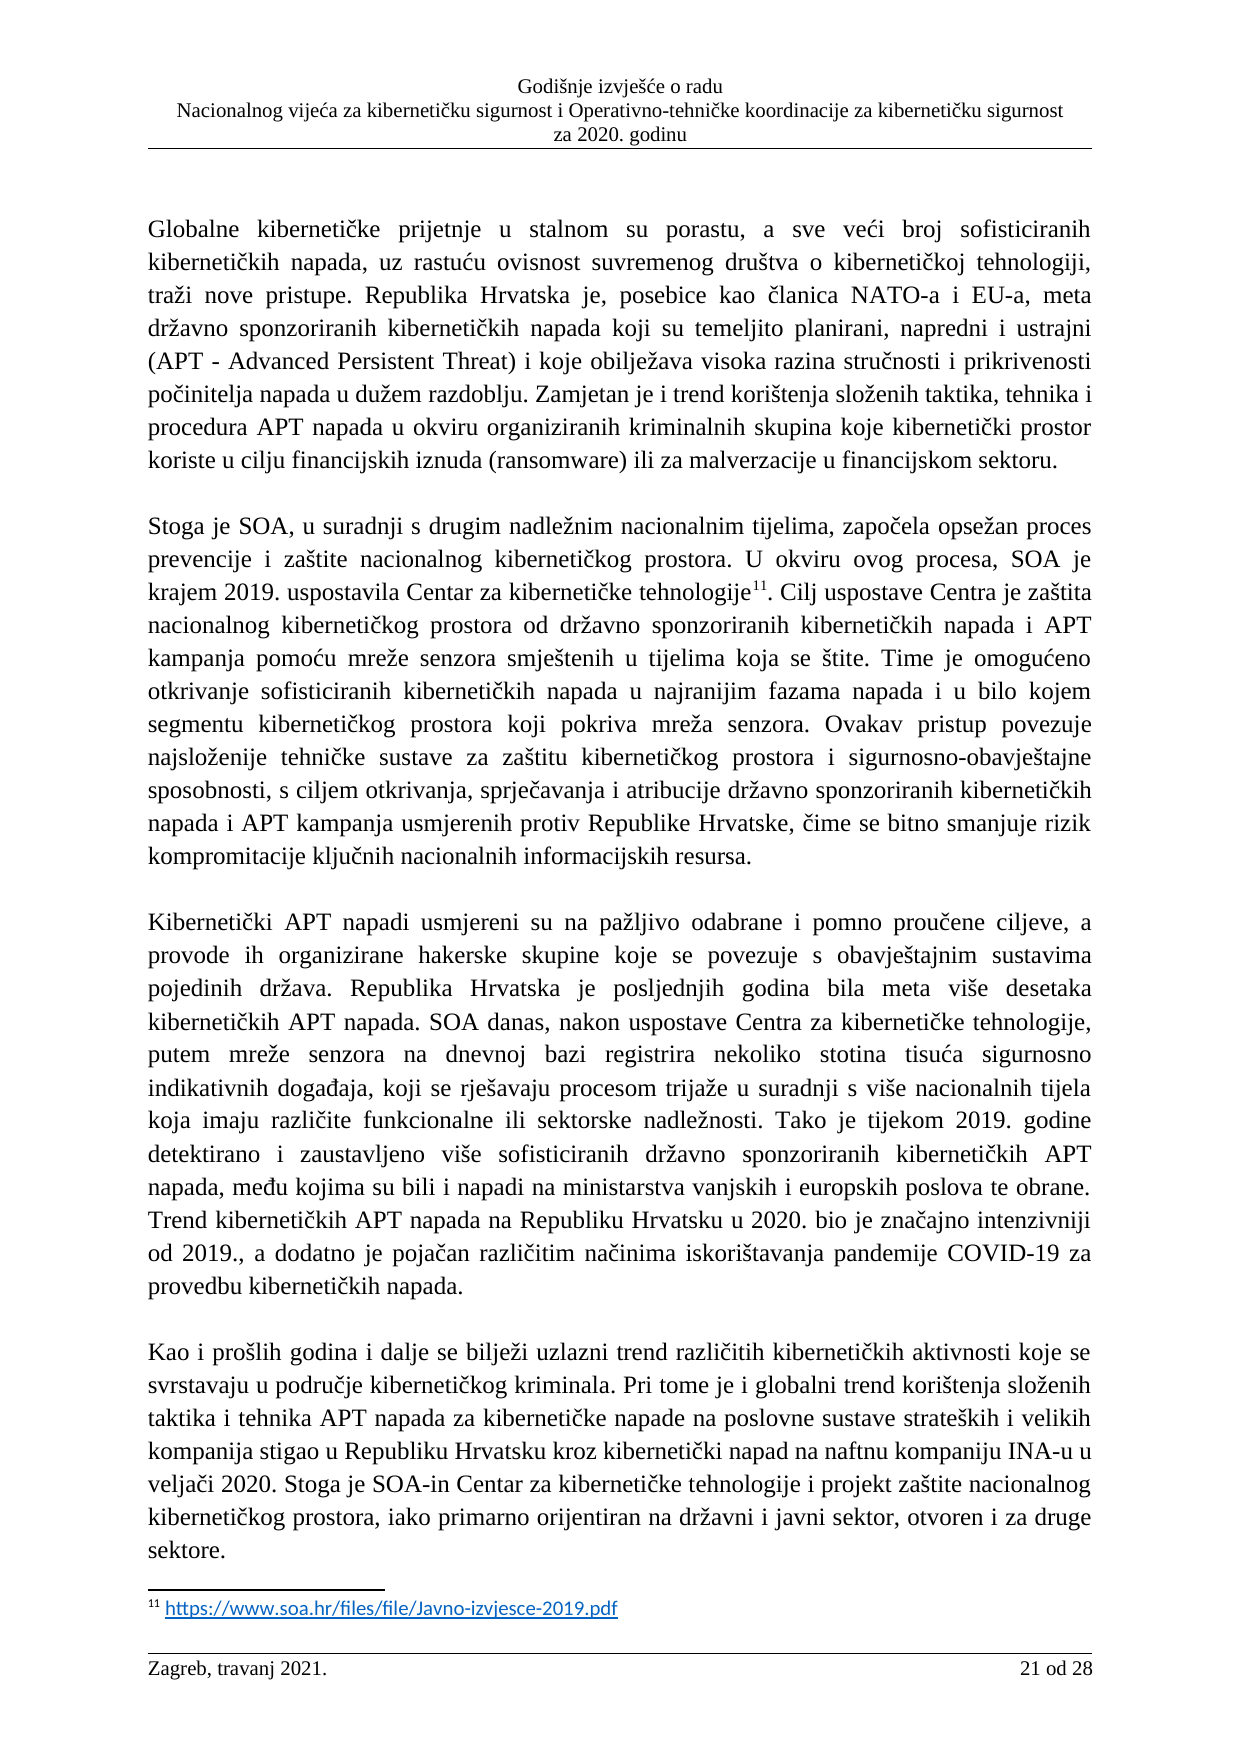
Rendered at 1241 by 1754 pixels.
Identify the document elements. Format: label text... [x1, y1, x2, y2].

text Kao i prošlih godina i dalje se bilježi uzlazni trend različitih kibernetičkih aktivnosti koje se svrstavaju u područje kibernetičkog kriminala. Pri tome je i globalni trend korištenja složenih taktika i tehnika APT napada za kibernetičke napade na poslovne sustave strateških i velikih kompanija stigao u Republiku Hrvatsku kroz kibernetički napad na naftnu kompaniju INA-u u veljači 2020. Stoga je SOA-in Centar za kibernetičke tehnologije i projekt zaštite nacionalnog kibernetičkog prostora, iako primarno orijentiran na državni i javni sektor, otvoren i za druge sektore. [148, 1337, 1092, 1564]
text Kibernetički APT napadi usmjereni su na pažljivo odabrane i pomno proučene ciljeve, a provode ih organizirane hakerske skupine koje se povezuje s obavještajnim sustavima pojedinih država. Republika Hrvatska je posljednjih godina bila meta više desetaka kibernetičkih APT napada. SOA danas, nakon uspostave Centra za kibernetičke tehnologije, putem mreže senzora na dnevnoj bazi registrira nekoliko stotina tisuća sigurnosno indikativnih događaja, koji se rješavaju procesom trijaže u suradnji s više nacionalnih tijela koja imaju različite funkcionalne ili sektorske nadležnosti. Tako je tijekom 2019. godine detektirano i zaustavljeno više sofisticiranih državno sponzoriranih kibernetičkih APT napada, među kojima su bili i napadi na ministarstva vanjskih i europskih poslova te obrane. Trend kibernetičkih APT napada na Republiku Hrvatsku u 2020. bio je značajno intenzivniji od 2019., a dodatno je pojačan različitim načinima iskorištavanja pandemije COVID-19 za provedbu kibernetičkih napada. [148, 907, 1092, 1299]
text Stoga je SOA, u suradnji s drugim nadležnim nacionalnim tijelima, započela opsežan proces prevencije i zaštite nacionalnog kibernetičkog prostora. U okviru ovog procesa, SOA je krajem 2019. uspostavila Centar za kibernetičke tehnologije. Cilj uspostave Centra je zaštita nacionalnog kibernetičkog prostora od državno sponzoriranih kibernetičkih napada i APT kampanja pomoću mreže senzora smještenih u tijelima koja se štite. Time je omogućeno otkrivanje sofisticiranih kibernetičkih napada u najranijim fazama napada i u bilo kojem segmentu kibernetičkog prostora koji pokriva mreža senzora. Ovakav pristup povezuje najsloženije tehničke sustave za zaštitu kibernetičkog prostora i sigurnosno-obavještajne sposobnosti, s ciljem otkrivanja, sprječavanja i atribucije državno sponzoriranih kibernetičkih napada i APT kampanja usmjerenih protiv Republike Hrvatske, čime se bitno smanjuje rizik kompromitacije ključnih nacionalnih informacijskih resursa. [148, 511, 1092, 870]
text Globalne kibernetičke prijetnje u stalnom su porastu, a sve veći broj sofisticiranih kibernetičkih napada, uz rastuću ovisnost suvremenog društva o kibernetičkoj tehnologiji, traži nove pristupe. Republika Hrvatska je, posebice kao članica NATO-a i EU-a, meta državno sponzoriranih kibernetičkih napada koji su temeljito planirani, napredni i ustrajni (APT - Advanced Persistent Threat) i koje obilježava visoka razina stručnosti i prikrivenosti počinitelja napada u dužem razdoblju. Zamjetan je i trend korištenja složenih taktika, tehnika i procedura APT napada u okviru organiziranih kriminalnih skupina koje kibernetički prostor koriste u cilju financijskih iznuda (ransomware) ili za malverzacije u financijskom sektoru. [148, 214, 1092, 474]
